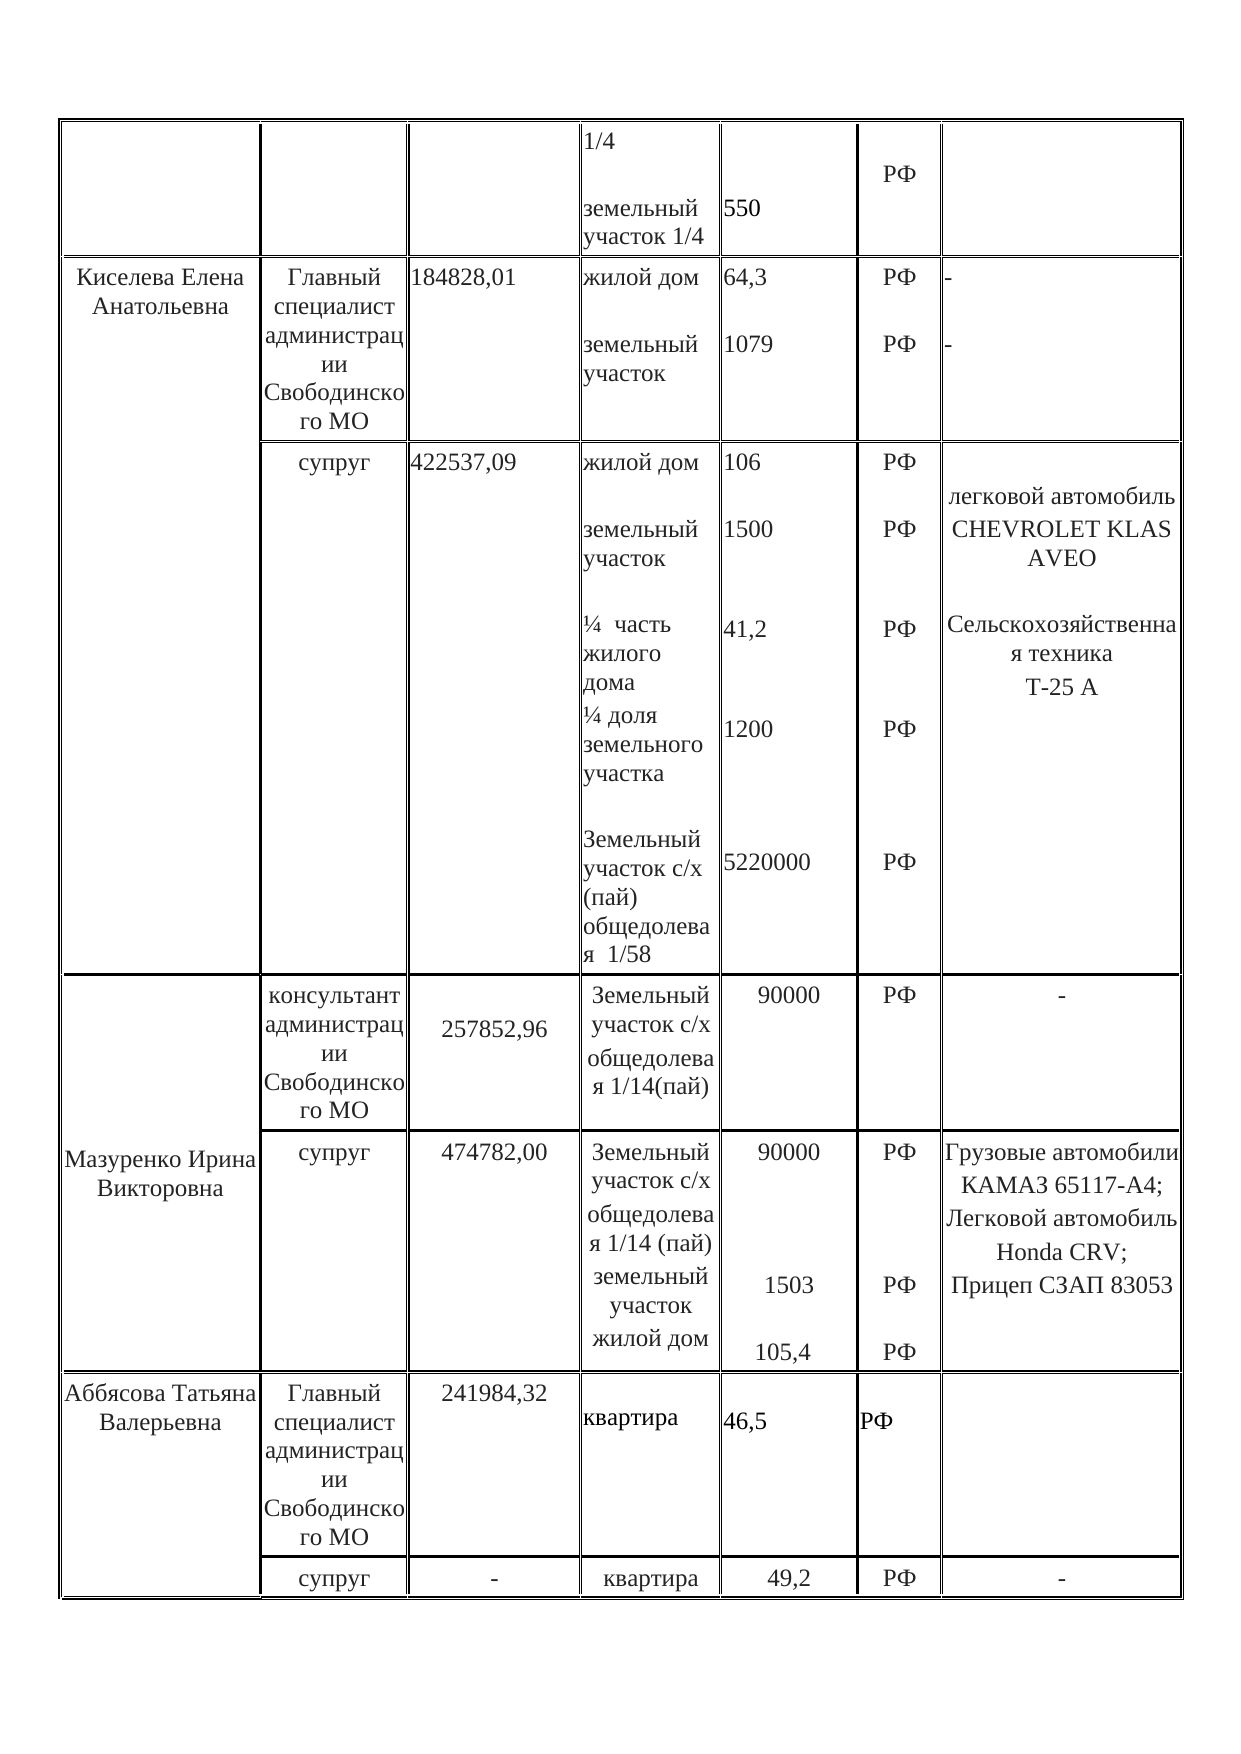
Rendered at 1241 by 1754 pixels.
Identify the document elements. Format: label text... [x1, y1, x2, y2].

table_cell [581, 122, 721, 255]
table_cell [943, 1370, 1181, 1555]
table_cell Мазуренко Ирина Викторовна [60, 973, 259, 1370]
table_cell Аббясова Татьяна Валерьевна [62, 1370, 260, 1596]
table_cell 64,3 1079 [722, 258, 856, 439]
table_cell легковой автомобиль CHEVROLET KLAS AVEO Сельскохозяйственная техника Т-25 А [943, 440, 1181, 973]
table_cell супруг [260, 1555, 408, 1596]
table_cell РФ РФ [859, 258, 940, 439]
table_cell 81,82 550 [721, 122, 857, 255]
table_cell Киселева Елена Анатольевна [60, 255, 260, 973]
table_cell квартира [582, 1374, 719, 1555]
table_cell Главный специалист администрации Свободинского МО [262, 258, 406, 439]
table_cell Грузовые автомобили КАМАЗ 65117-А4; Легковой автомобиль Honda CRV; Прицеп СЗАП 83053 [943, 1129, 1180, 1370]
table_cell квартира [581, 1558, 721, 1596]
table_cell 184828,01 [410, 258, 579, 439]
table_cell 46,5 [722, 1374, 856, 1555]
table_cell 86448,91 [408, 122, 581, 255]
table_cell 241984,32 [410, 1374, 579, 1555]
table_cell 422537,09 [410, 443, 579, 973]
table_cell 90000 [722, 976, 856, 1129]
table_cell РФ РФ РФ [859, 1132, 940, 1370]
table_cell РФ [857, 1558, 942, 1596]
table_cell - - [942, 255, 1182, 439]
table_cell 257852,96 [410, 976, 579, 1129]
table_cell РФ [859, 976, 940, 1129]
table_cell - [942, 1555, 1180, 1596]
table_cell - [943, 973, 1182, 1129]
table_cell супруг [262, 1132, 406, 1370]
table_cell - [408, 1558, 581, 1596]
table_cell РФ РФ РФ РФ РФ [859, 443, 940, 973]
table_cell жилой дом земельный участок [582, 258, 719, 439]
table_cell супруг [262, 443, 406, 973]
table_cell Земельный участок с/х общедолевая 1/14 (пай) земельный участок жилой дом [582, 1132, 719, 1370]
table_cell РФ РФ [857, 122, 942, 255]
table_cell [942, 122, 1180, 255]
table_cell 106 1500 41,2 1200 5220000 [722, 443, 856, 973]
table_cell Главный специалист администрации Свободинского МО [262, 1374, 406, 1555]
table_cell консультант администрации Свободинского МО [262, 976, 406, 1129]
table_cell Земельный участок с/х общедолевая 1/14(пай) [582, 976, 719, 1129]
table_cell 90000 1503 105,4 [722, 1132, 856, 1370]
table_cell РФ [859, 1374, 940, 1555]
table_cell супруг [260, 120, 408, 255]
table_cell 474782,00 [410, 1132, 579, 1370]
table_cell жилой дом земельный участок ¼ часть жилого дома ¼ доля земельного участка Земельный участок с/х (пай) общедолевая 1/58 [582, 443, 719, 973]
table_cell 49,2 [721, 1558, 857, 1596]
